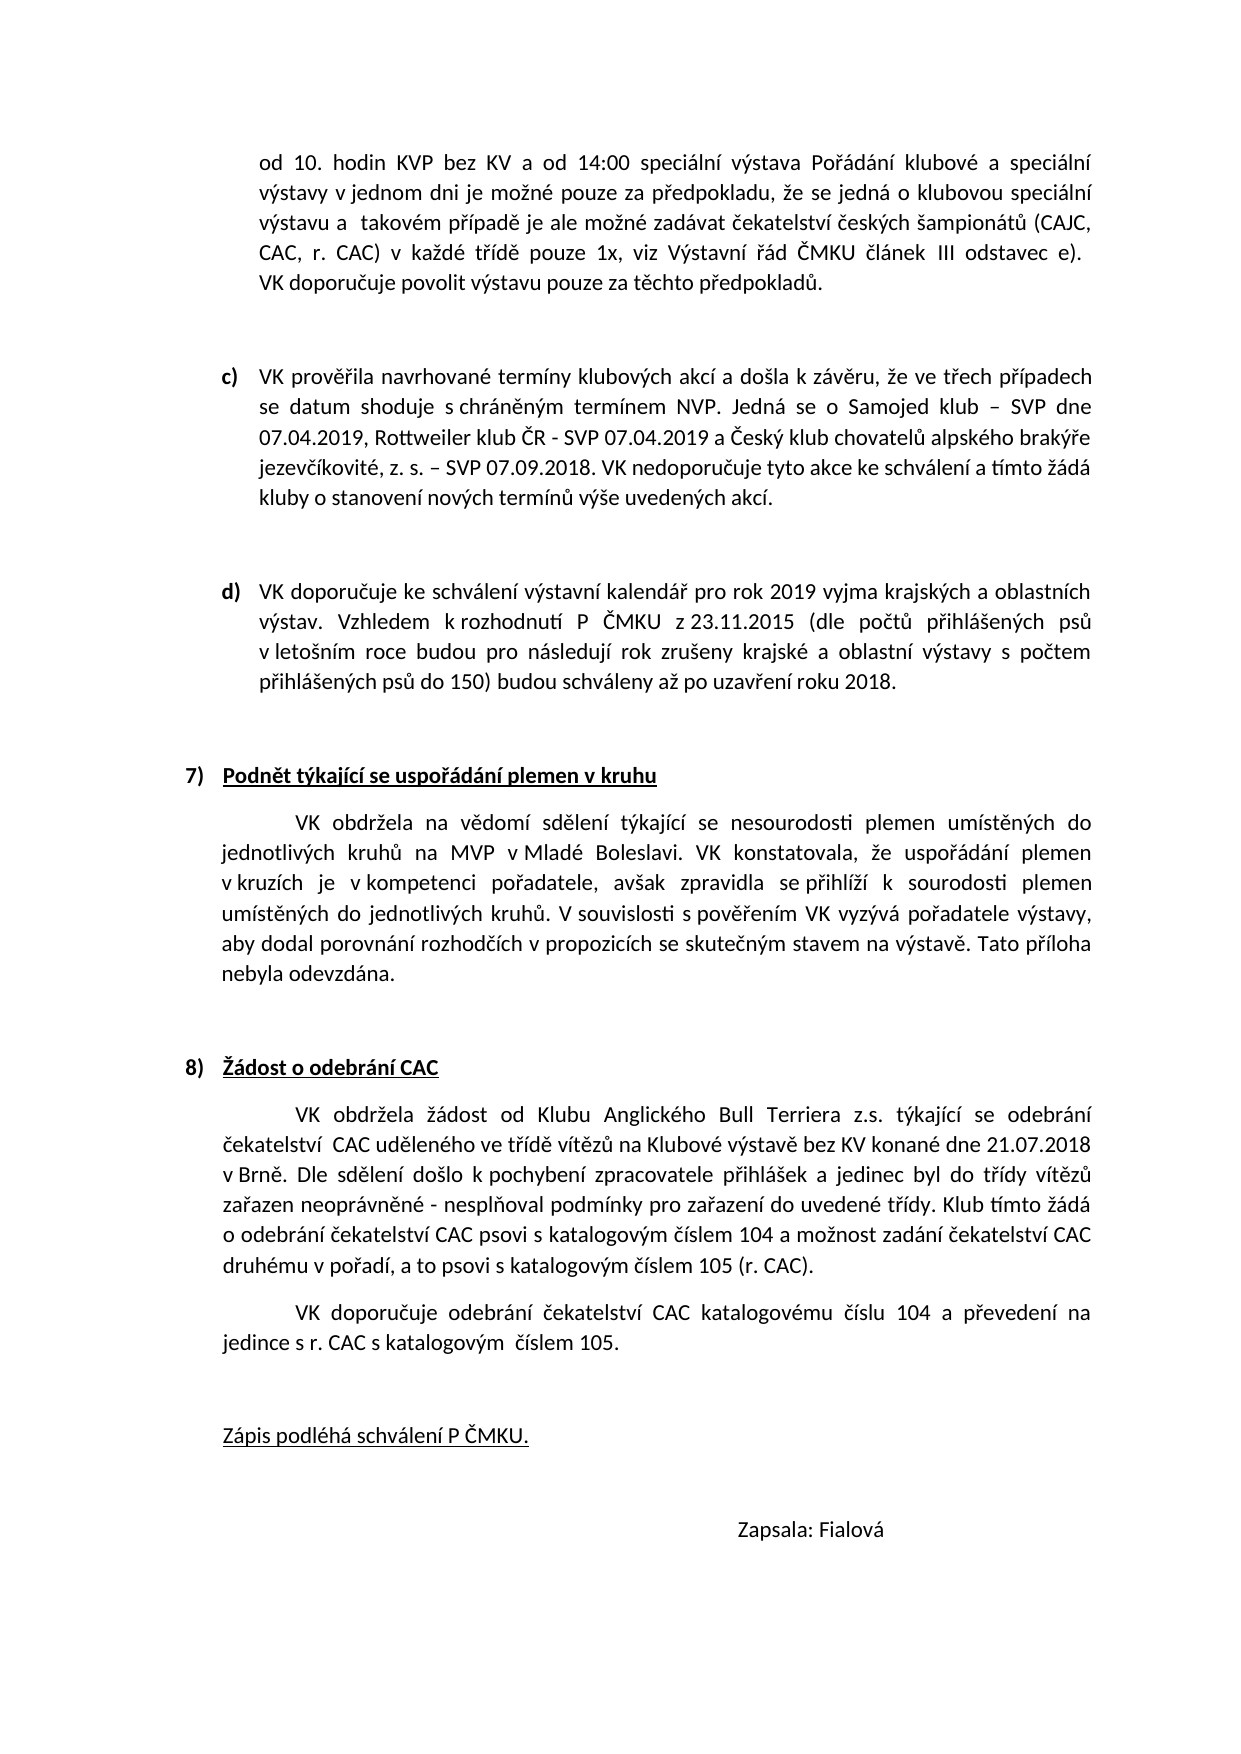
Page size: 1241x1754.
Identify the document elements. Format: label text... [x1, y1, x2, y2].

text Zapsala: Fialová [223, 1515, 1093, 1543]
list Podnět týkající se uspořádání plemen v kruhu [185, 761, 1093, 789]
list VK doporučuje ke schválení výstavní kalendář pro rok 2019 vyjma krajských a oblastních výstav. Vzhledem k rozhodnutí P ČMKU z 23.11.2015 (dle počtů přihlášených psů v letošním roce budou pro následují rok zrušeny krajské a oblastní výstavy s počtem přihlášených psů do 150) budou schváleny až po uzavření roku 2018. [221, 577, 1093, 695]
list VK doporučuje odebrání čekatelství CAC katalogovému číslu 104 a převedení na jedince s r. CAC s katalogovým číslem 105. [223, 1298, 1093, 1356]
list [221, 148, 1093, 296]
list VK prověřila navrhované termíny klubových akcí a došla k závěru, že ve třech případech se datum shoduje s chráněným termínem NVP. Jedná se o Samojed klub – SVP dne 07.04.2019, Rottweiler klub ČR - SVP 07.04.2019 a Český klub chovatelů alpského brakýře jezevčíkovité, z. s. – SVP 07.09.2018. VK nedoporučuje tyto akce ke schválení a tímto žádá kluby o stanovení nových termínů výše uvedených akcí. [221, 362, 1093, 511]
text Zápis podléhá schválení P ČMKU. [223, 1422, 1093, 1449]
list VK obdržela žádost od Klubu Anglického Bull Terriera z.s. týkající se odebrání čekatelství CAC uděleného ve třídě vítězů na Klubové výstavě bez KV konané dne 21.07.2018 v Brně. Dle sdělení došlo k pochybení zpracovatele přihlášek a jedinec byl do třídy vítězů zařazen neoprávněné - nesplňoval podmínky pro zařazení do uvedené třídy. Klub tímto žádá o odebrání čekatelství CAC psovi s katalogovým číslem 104 a možnost zadání čekatelství CAC druhému v pořadí, a to psovi s katalogovým číslem 105 (r. CAC). [223, 1100, 1093, 1279]
text VK obdržela na vědomí sdělení týkající se nesourodosti plemen umístěných do jednotlivých kruhů na MVP v Mladé Boleslavi. VK konstatovala, že uspořádání plemen v kruzích je v kompetenci pořadatele, avšak zpravidla se přihlíží k sourodosti plemen umístěných do jednotlivých kruhů. V souvislosti s pověřením VK vyzývá pořadatele výstavy, aby dodal porovnání rozhodčích v propozicích se skutečným stavem na výstavě. Tato příloha nebyla odevzdána. [221, 808, 1093, 987]
list Žádost o odebrání CAC [185, 1053, 1093, 1081]
